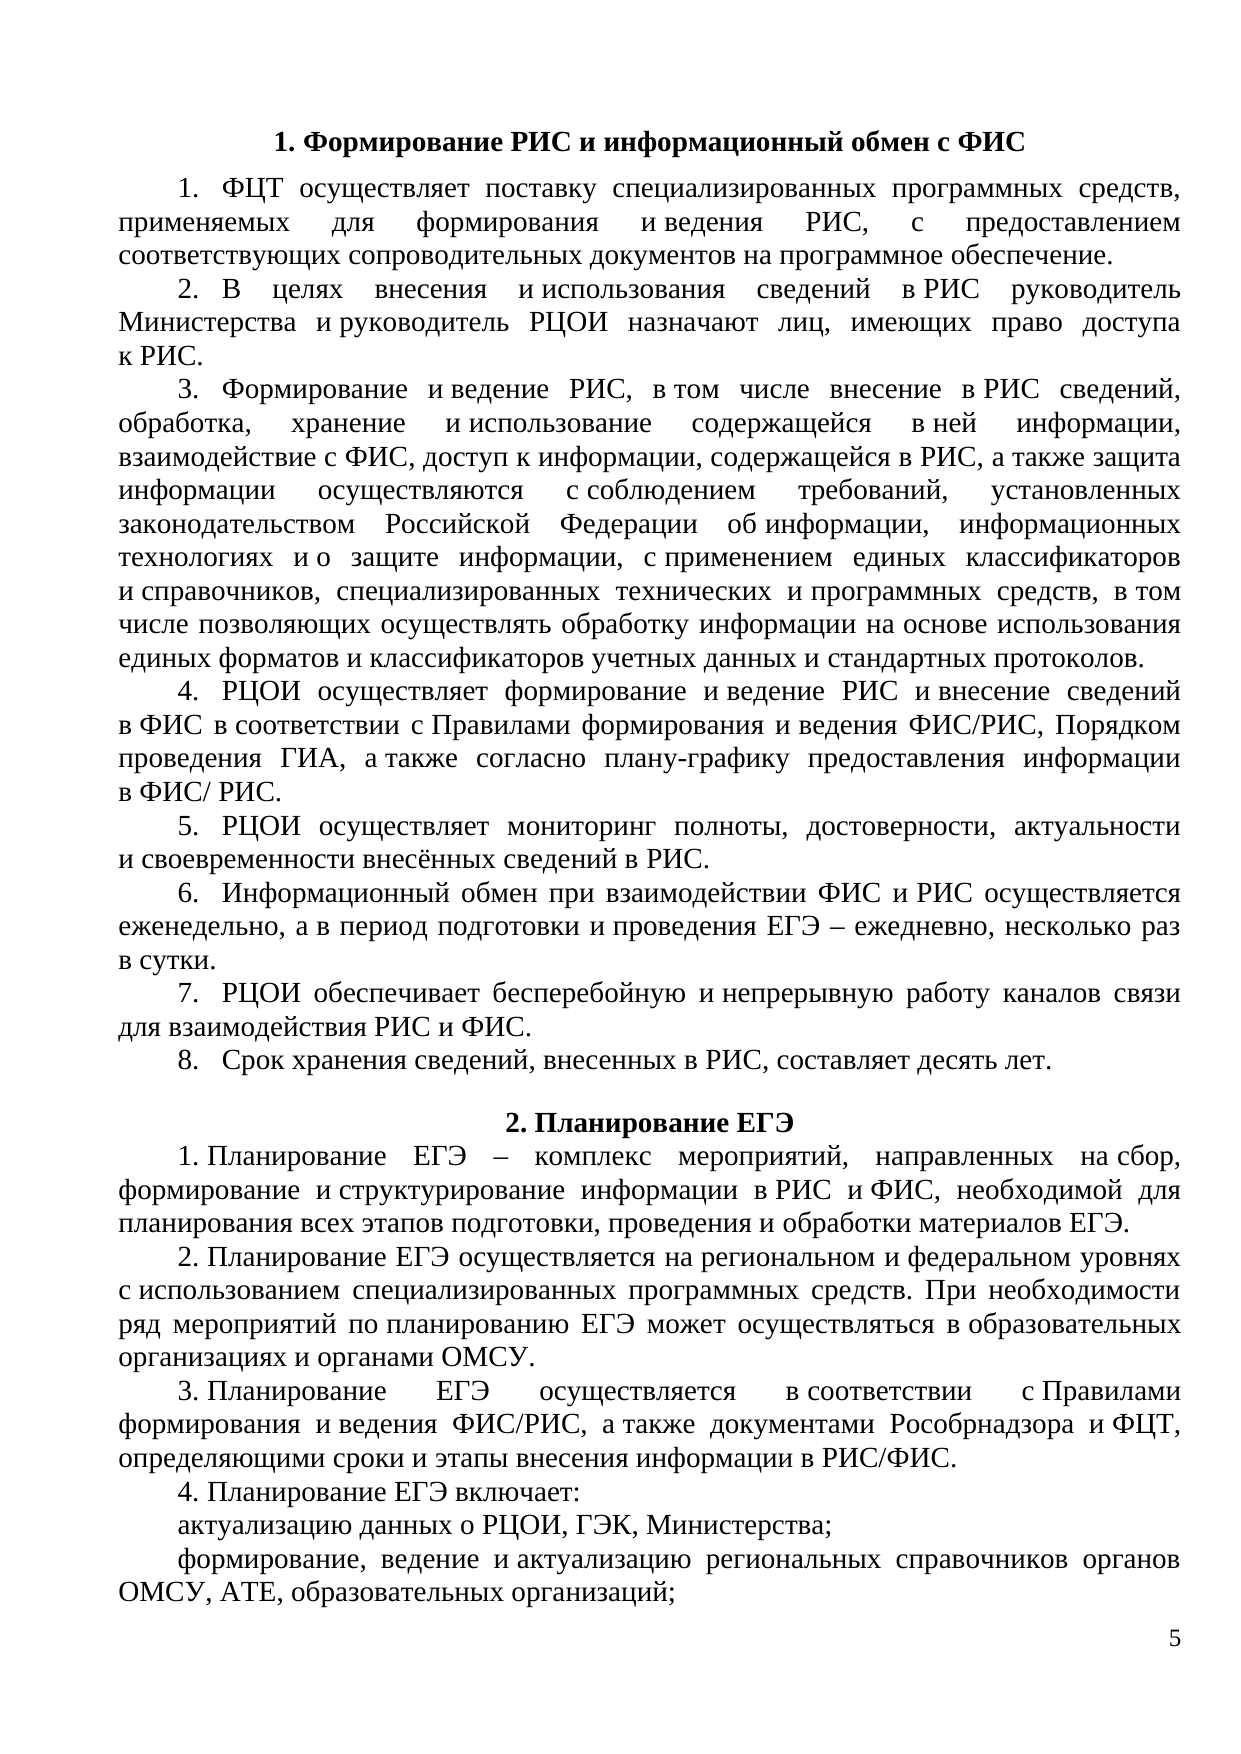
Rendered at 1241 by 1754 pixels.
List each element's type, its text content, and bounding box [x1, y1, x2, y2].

list Информационный обмен при взаимодействии ФИС и РИС осуществляется еженедельно, а в период подготовки и проведения ЕГЭ – ежедневно, несколько раз в сутки. [118, 875, 1181, 975]
list РЦОИ обеспечивает бесперебойную и непрерывную работу каналов связи для взаимодействия РИС и ФИС. [118, 975, 1181, 1042]
list Планирование ЕГЭ – комплекс мероприятий, направленных на сбор, формирование и структурирование информации в РИС и ФИС, необходимой для планирования всех этапов подготовки, проведения и обработки материалов ЕГЭ. [118, 1138, 1181, 1239]
list Планирование ЕГЭ включает: [118, 1474, 1181, 1507]
text формирование, ведение и актуализацию региональных справочников органов ОМСУ, АТЕ, образовательных организаций; [118, 1541, 1181, 1608]
text 2. Планирование ЕГЭ [118, 1105, 1181, 1138]
subtitle Формирование РИС и информационный обмен с ФИС [118, 124, 1181, 158]
text актуализацию данных о РЦОИ, ГЭК, Министерства; [118, 1507, 1181, 1541]
list Формирование и ведение РИС, в том числе внесение в РИС сведений, обработка, хранение и использование содержащейся в ней информации, взаимодействие с ФИС, доступ к информации, содержащейся в РИС, а также защита информации осуществляются с соблюдением требований, установленных законодательством Российской Федерации об информации, информационных технологиях и о защите информации, с применением единых классификаторов и справочников, специализированных технических и программных средств, в том числе позволяющих осуществлять обработку информации на основе использования единых форматов и классификаторов учетных данных и стандартных протоколов. [118, 372, 1181, 673]
list Срок хранения сведений, внесенных в РИС, составляет десять лет. [118, 1042, 1181, 1076]
list РЦОИ осуществляет формирование и ведение РИС и внесение сведений в ФИС в соответствии с Правилами формирования и ведения ФИС/РИС, Порядком проведения ГИА, а также согласно плану-графику предоставления информации в ФИС/ РИС. [118, 673, 1181, 808]
list Планирование ЕГЭ осуществляется в соответствии с Правилами формирования и ведения ФИС/РИС, а также документами Рособрнадзора и ФЦТ, определяющими сроки и этапы внесения информации в РИС/ФИС. [118, 1373, 1181, 1474]
list РЦОИ осуществляет мониторинг полноты, достоверности, актуальности и своевременности внесённых сведений в РИС. [118, 808, 1181, 875]
list Планирование ЕГЭ осуществляется на региональном и федеральном уровнях с использованием специализированных программных средств. При необходимости ряд мероприятий по планированию ЕГЭ может осуществляться в образовательных организациях и органами ОМСУ. [118, 1239, 1181, 1373]
list В целях внесения и использования сведений в РИС руководитель Министерства и руководитель РЦОИ назначают лиц, имеющих право доступа к РИС. [118, 271, 1181, 372]
list ФЦТ осуществляет поставку специализированных программных средств, применяемых для формирования и ведения РИС, с предоставлением соответствующих сопроводительных документов на программное обеспечение. [118, 170, 1181, 271]
